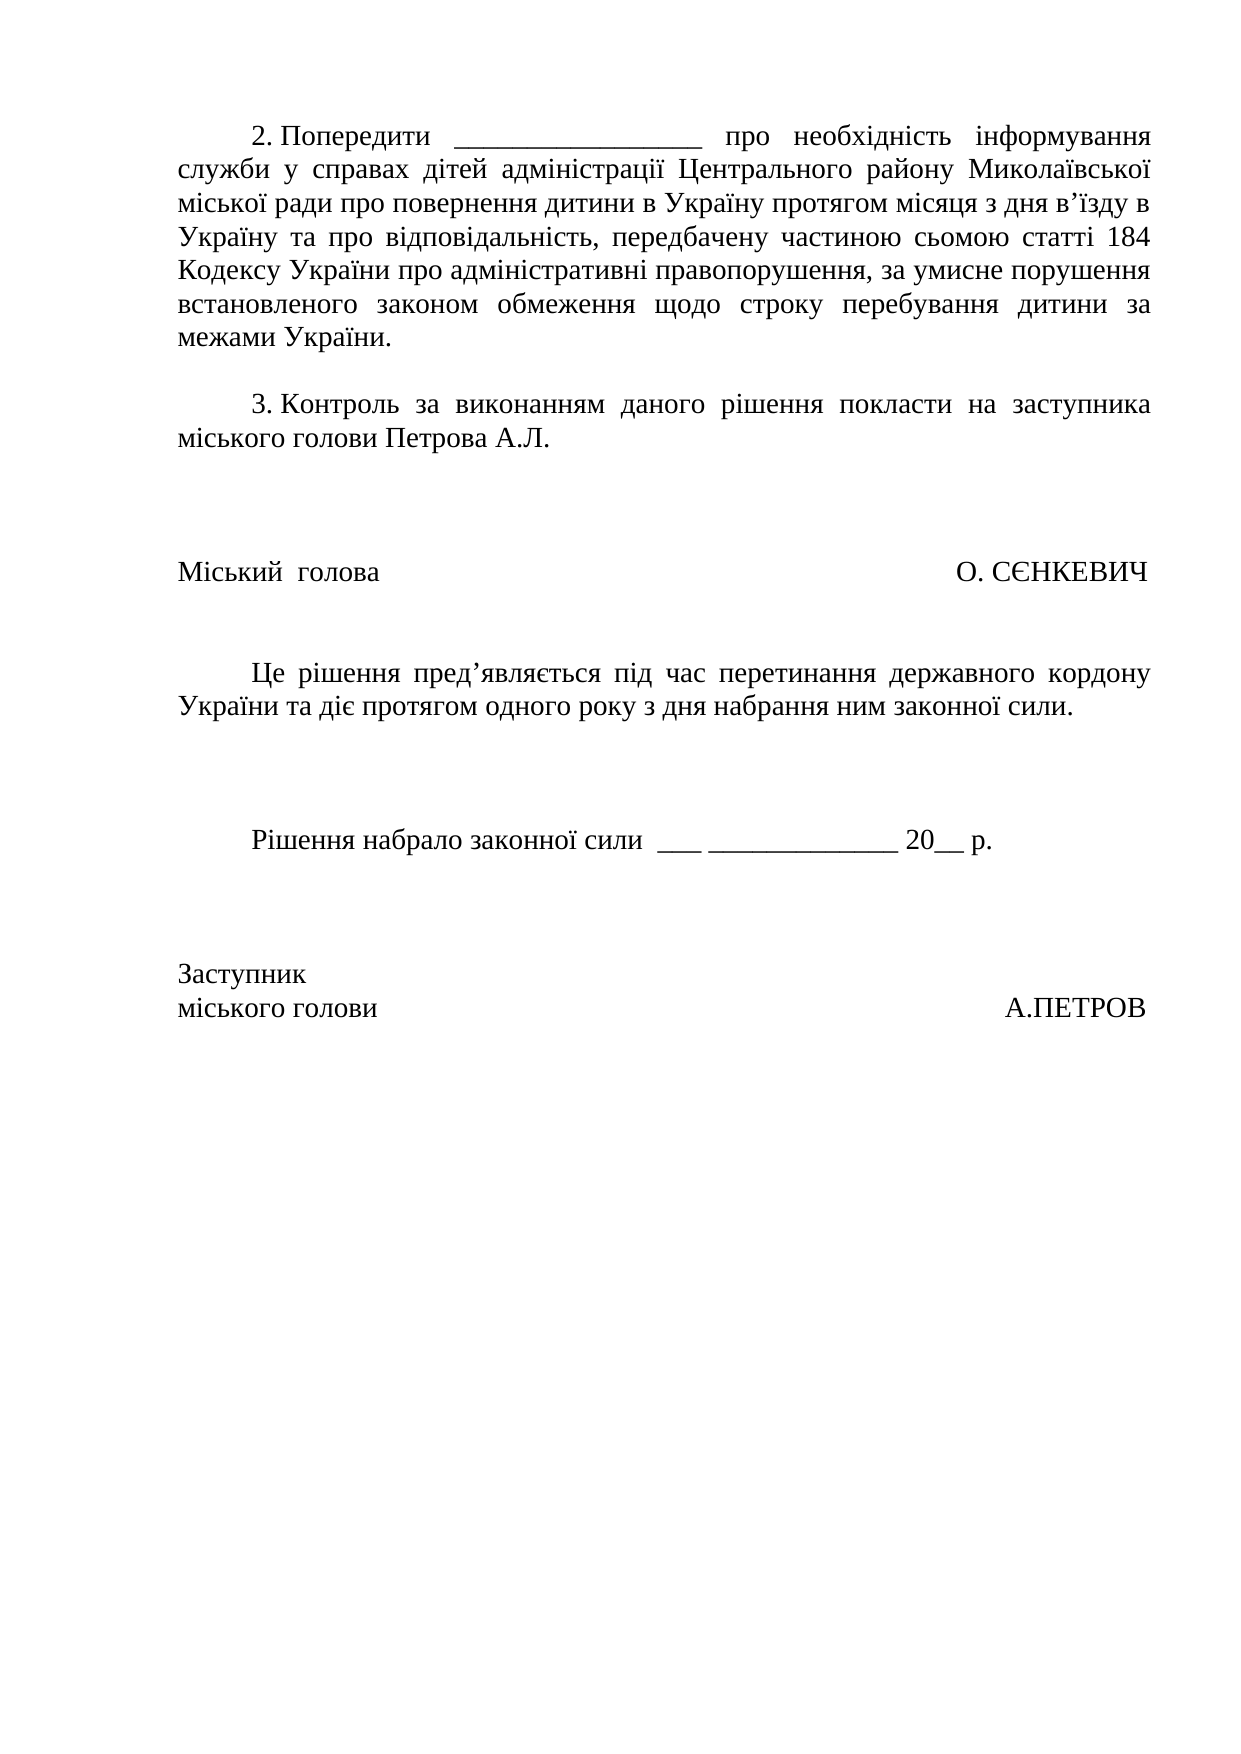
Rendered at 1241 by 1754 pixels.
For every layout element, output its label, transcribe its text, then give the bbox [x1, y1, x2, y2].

text Заступник [177, 957, 1152, 990]
text 2. Попередити _________________ про необхідність інформування служби у справах дітей адміністрації Центрального району Миколаївської міської ради про повернення дитини в Україну протягом місяця з дня в’їзду в Україну та про відповідальність, передбачену частиною сьомою статті 184 Кодексу України про адміністративні правопорушення, за умисне порушення встановленого законом обмеження щодо строку перебування дитини за межами України. [177, 118, 1152, 353]
text Рішення набрало законної сили ___ _____________ 20__ р. [177, 822, 1152, 856]
text 3. Контроль за виконанням даного рішення покласти на заступника міського голови Петрова А.Л. [177, 386, 1152, 453]
text Це рішення пред’являється під час перетинання державного кордону України та діє протягом одного року з дня набрання ним законної сили. [177, 655, 1152, 722]
text Міський голова О. СЄНКЕВИЧ [177, 554, 1152, 588]
text міського голови А.ПЕТРОВ [177, 990, 1152, 1024]
